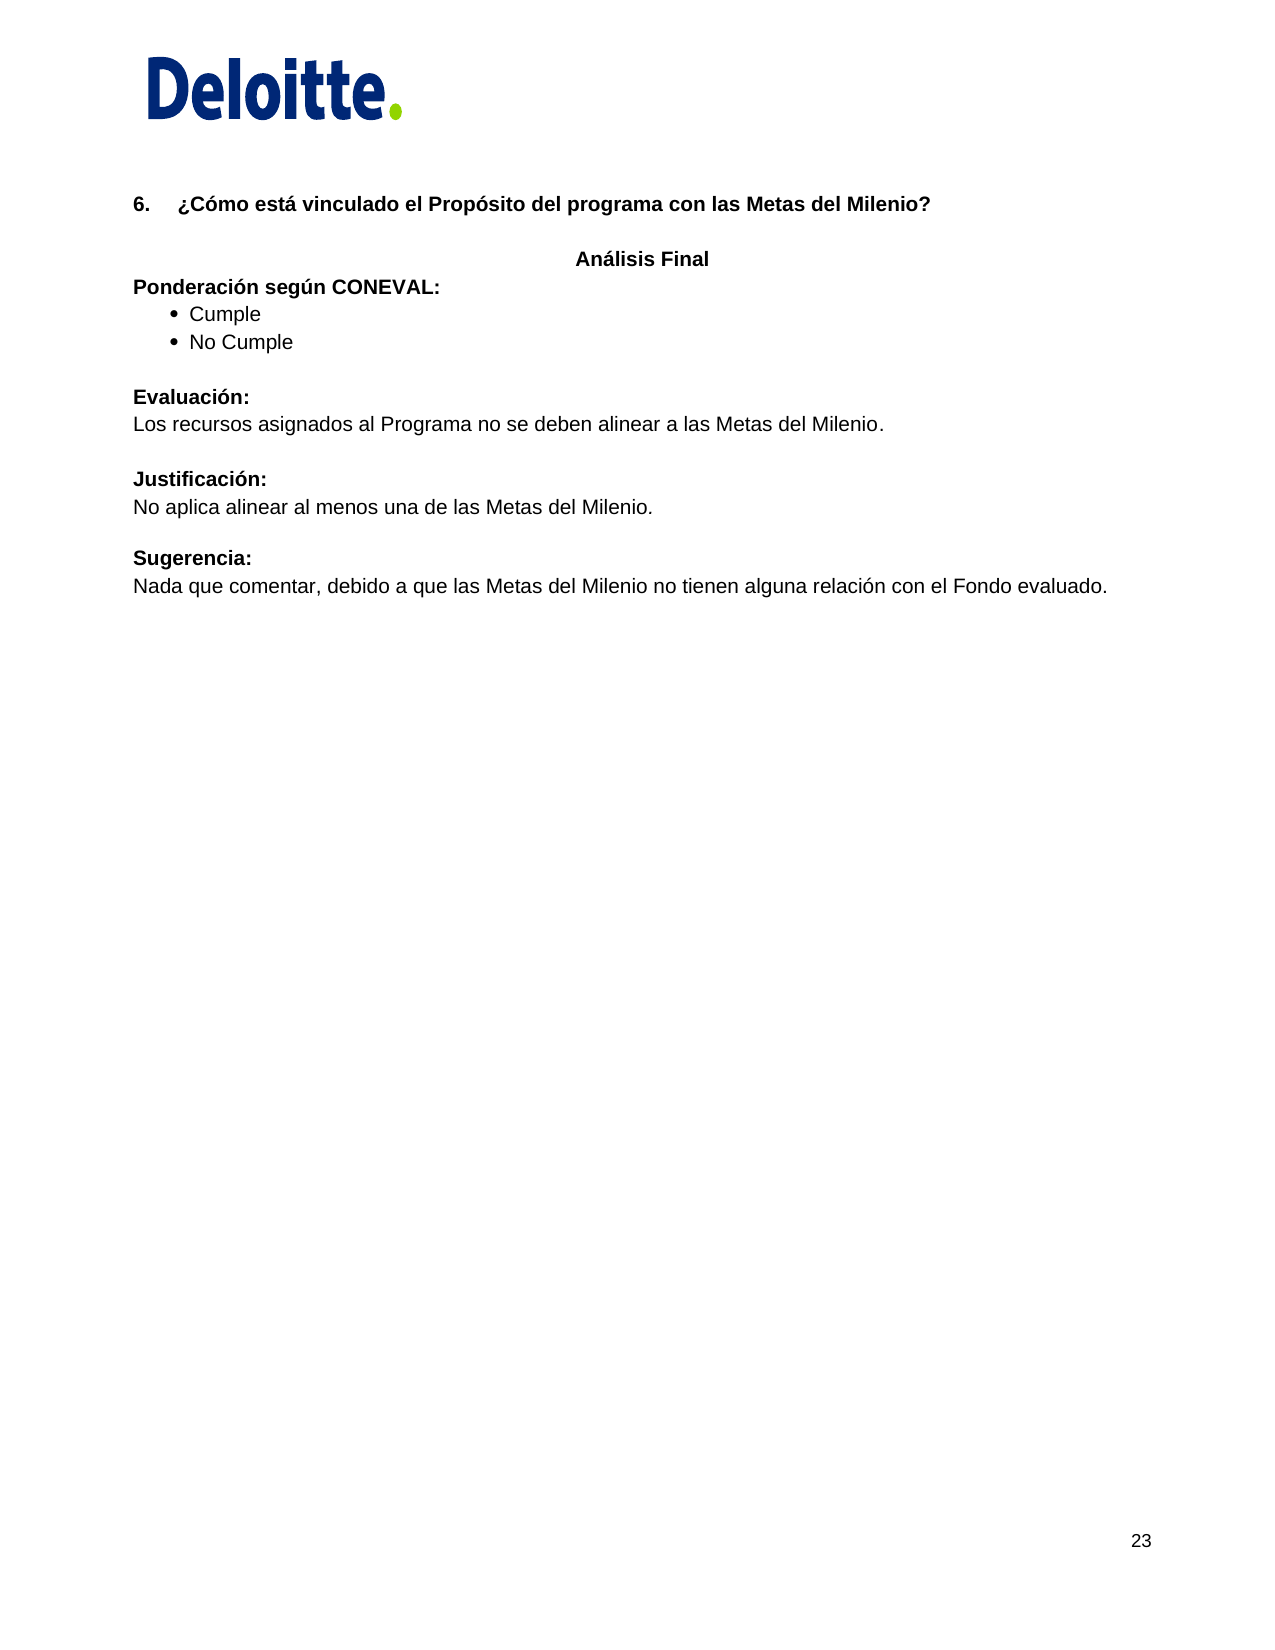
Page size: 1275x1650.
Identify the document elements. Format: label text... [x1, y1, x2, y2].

list No Cumple [170, 329, 1152, 354]
text Ponderación según CONEVAL: [133, 274, 1152, 298]
text Sugerencia: [133, 546, 1152, 570]
text Evaluación: [133, 385, 1152, 409]
text No aplica alinear al menos una de las Metas del Milenio. [133, 495, 1152, 519]
list ¿Cómo está vinculado el Propósito del programa con las Metas del Milenio? [133, 192, 1152, 216]
text Los recursos asignados al Programa no se deben alinear a las Metas del Milenio. [133, 412, 1152, 436]
text Nada que comentar, debido a que las Metas del Milenio no tienen alguna relación con el Fondo evaluado. [133, 574, 1152, 598]
text Justificación: [133, 467, 1152, 491]
text Análisis Final [133, 247, 1152, 271]
list Cumple [170, 302, 1152, 326]
